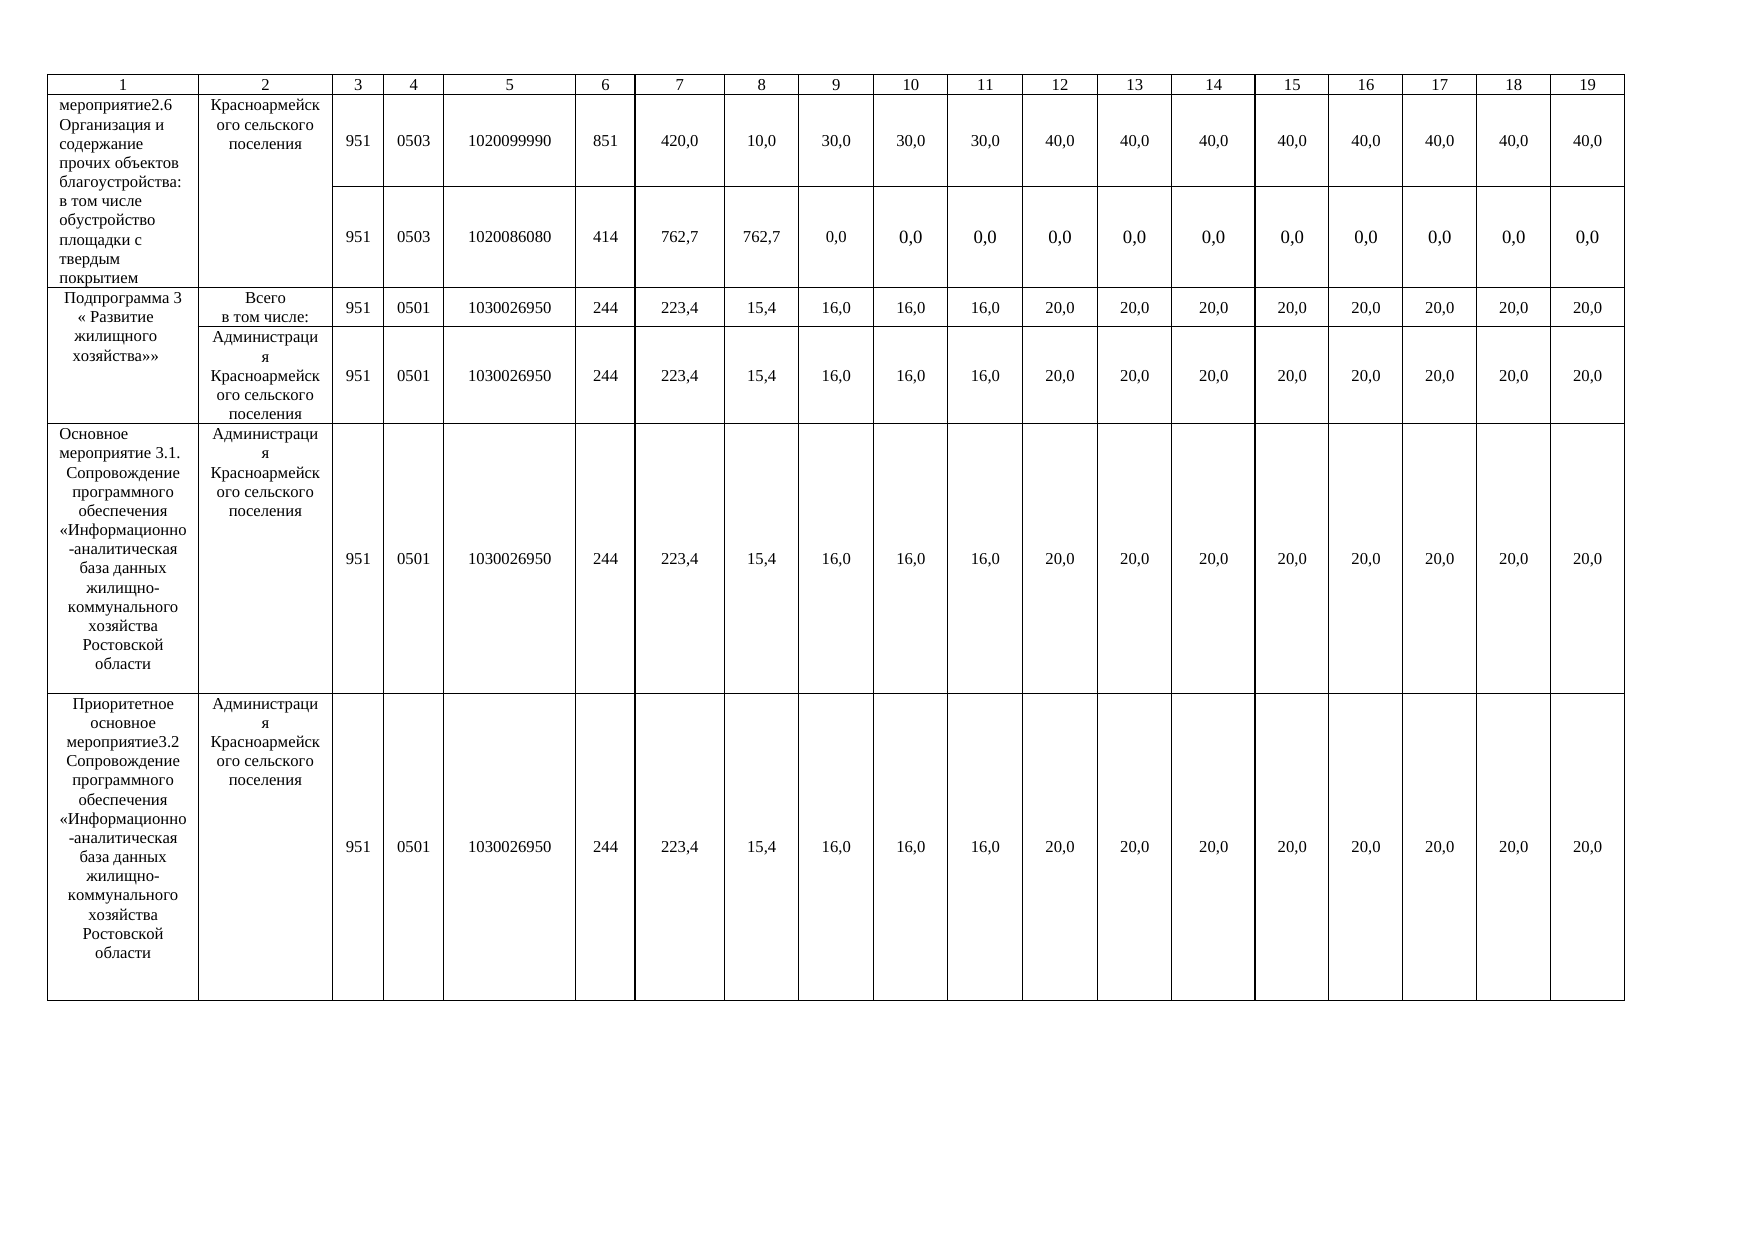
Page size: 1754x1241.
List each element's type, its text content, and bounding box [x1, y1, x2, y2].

table_header 4 [384, 75, 443, 94]
table_cell 244 [576, 327, 634, 423]
table_header 7 [636, 75, 724, 94]
table_cell 20,0 [1023, 424, 1097, 692]
table_cell 0501 [384, 694, 443, 1000]
table_cell 0,0 [1098, 187, 1171, 287]
table_cell 0503 [384, 187, 443, 287]
table_cell 20,0 [1477, 694, 1550, 1000]
table_header 12 [1023, 75, 1097, 94]
table_cell 20,0 [1403, 424, 1476, 692]
table_header 2 [199, 75, 332, 94]
table_cell 10,0 [725, 95, 798, 186]
table_header 3 [333, 75, 383, 94]
table_cell Подпрограмма 3 « Развитие жилищного хозяйства»» [48, 288, 198, 423]
table_header 17 [1403, 75, 1476, 94]
table_cell 15,4 [725, 694, 798, 1000]
table_cell 40,0 [1551, 95, 1624, 186]
table_cell 20,0 [1551, 288, 1624, 326]
table_cell 851 [576, 95, 634, 186]
table_header 15 [1256, 75, 1328, 94]
table_cell 0,0 [1403, 187, 1476, 287]
table_cell 16,0 [799, 694, 873, 1000]
table_cell 223,4 [636, 424, 724, 692]
table_cell 16,0 [948, 694, 1022, 1000]
table_cell 20,0 [1329, 327, 1402, 423]
table_cell 951 [333, 327, 383, 423]
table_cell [48, 95, 198, 287]
table_cell 20,0 [1172, 424, 1254, 692]
table_cell 0,0 [1023, 187, 1097, 287]
table_cell 20,0 [1256, 327, 1328, 423]
table_cell 223,4 [636, 288, 724, 326]
table_cell 30,0 [799, 95, 873, 186]
table_header 8 [725, 75, 798, 94]
table_header 18 [1477, 75, 1550, 94]
table_cell 16,0 [874, 694, 947, 1000]
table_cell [199, 95, 332, 287]
table_cell 20,0 [1477, 288, 1550, 326]
table_cell 0,0 [1477, 187, 1550, 287]
table_cell 20,0 [1256, 288, 1328, 326]
table_cell 20,0 [1172, 327, 1254, 423]
table_header 5 [444, 75, 575, 94]
table_cell 15,4 [725, 424, 798, 692]
table_cell 20,0 [1551, 694, 1624, 1000]
table_header 19 [1551, 75, 1624, 94]
table_cell 20,0 [1256, 694, 1328, 1000]
table_cell Приоритетное основное мероприятие3.2 Сопровождение программного обеспечения «Информационно-аналитическая база данных жилищно-коммунального хозяйства Ростовской области [48, 694, 198, 1000]
table_cell 0,0 [1329, 187, 1402, 287]
table_cell 1030026950 [444, 424, 575, 692]
table_cell 1020099990 [444, 95, 575, 186]
table_cell 1030026950 [444, 694, 575, 1000]
table_cell 30,0 [874, 95, 947, 186]
table_cell 16,0 [799, 327, 873, 423]
table_cell 951 [333, 288, 383, 326]
table_header 16 [1329, 75, 1402, 94]
table_cell 1030026950 [444, 327, 575, 423]
table_cell 20,0 [1098, 288, 1171, 326]
table_cell 16,0 [874, 424, 947, 692]
table_cell 1030026950 [444, 288, 575, 326]
table_cell 20,0 [1098, 327, 1171, 423]
table_cell 20,0 [1329, 694, 1402, 1000]
table_cell 20,0 [1477, 327, 1550, 423]
table_cell 20,0 [1023, 694, 1097, 1000]
table_cell 420,0 [636, 95, 724, 186]
table_cell 20,0 [1403, 694, 1476, 1000]
table_cell Основное мероприятие 3.1. Сопровождение программного обеспечения «Информационно-аналитическая база данных жилищно-коммунального хозяйства Ростовской области [48, 424, 198, 692]
table_header 14 [1172, 75, 1254, 94]
table_cell 40,0 [1403, 95, 1476, 186]
table_header 10 [874, 75, 947, 94]
table_cell 414 [576, 187, 634, 287]
table_cell 0501 [384, 288, 443, 326]
table_cell 951 [333, 95, 383, 186]
table_cell Администрация Красноармейского сельского поселения [199, 327, 332, 423]
table_cell 0,0 [1172, 187, 1254, 287]
table_cell 20,0 [1098, 424, 1171, 692]
table_cell Всего в том числе: [199, 288, 332, 326]
table_cell 40,0 [1098, 95, 1171, 186]
table_header 13 [1098, 75, 1171, 94]
table_header 6 [576, 75, 634, 94]
table_cell 16,0 [948, 327, 1022, 423]
table_header 1 [48, 75, 198, 94]
table_cell 0,0 [799, 187, 873, 287]
table_cell 951 [333, 424, 383, 692]
table_cell 20,0 [1256, 424, 1328, 692]
table_cell Администрация Красноармейского сельского поселения [199, 424, 332, 692]
table_cell 16,0 [799, 288, 873, 326]
table_cell 20,0 [1098, 694, 1171, 1000]
table_cell 244 [576, 424, 634, 692]
table_cell 0,0 [874, 187, 947, 287]
table_cell 16,0 [799, 424, 873, 692]
table_cell 40,0 [1329, 95, 1402, 186]
table_cell 0503 [384, 95, 443, 186]
table_cell 762,7 [725, 187, 798, 287]
table_cell 762,7 [636, 187, 724, 287]
table_cell 0,0 [948, 187, 1022, 287]
table_cell 1020086080 [444, 187, 575, 287]
table_cell 20,0 [1172, 694, 1254, 1000]
table_cell 16,0 [874, 288, 947, 326]
table_cell 20,0 [1551, 327, 1624, 423]
table_cell 0501 [384, 327, 443, 423]
table_header 9 [799, 75, 873, 94]
table_cell 20,0 [1023, 288, 1097, 326]
table_cell 244 [576, 694, 634, 1000]
table_cell 40,0 [1172, 95, 1254, 186]
table_cell 15,4 [725, 327, 798, 423]
table_cell 40,0 [1023, 95, 1097, 186]
table_cell 30,0 [948, 95, 1022, 186]
table_cell 20,0 [1551, 424, 1624, 692]
table_cell 20,0 [1023, 327, 1097, 423]
table_cell 16,0 [948, 288, 1022, 326]
table_cell 40,0 [1256, 95, 1328, 186]
table_cell 20,0 [1329, 288, 1402, 326]
table_cell 223,4 [636, 327, 724, 423]
table_cell 0,0 [1256, 187, 1328, 287]
table_cell 244 [576, 288, 634, 326]
table_header 11 [948, 75, 1022, 94]
table_cell 40,0 [1477, 95, 1550, 186]
table_cell 20,0 [1477, 424, 1550, 692]
table_cell 16,0 [874, 327, 947, 423]
table_cell 223,4 [636, 694, 724, 1000]
table_cell 0,0 [1551, 187, 1624, 287]
table_cell 951 [333, 187, 383, 287]
table_cell 20,0 [1403, 327, 1476, 423]
table_cell 20,0 [1329, 424, 1402, 692]
table_cell 16,0 [948, 424, 1022, 692]
table_cell 0501 [384, 424, 443, 692]
table_cell 951 [333, 694, 383, 1000]
table_cell Администрация Красноармейского сельского поселения [199, 694, 332, 1000]
table_cell 15,4 [725, 288, 798, 326]
table_cell 20,0 [1172, 288, 1254, 326]
table_cell 20,0 [1403, 288, 1476, 326]
